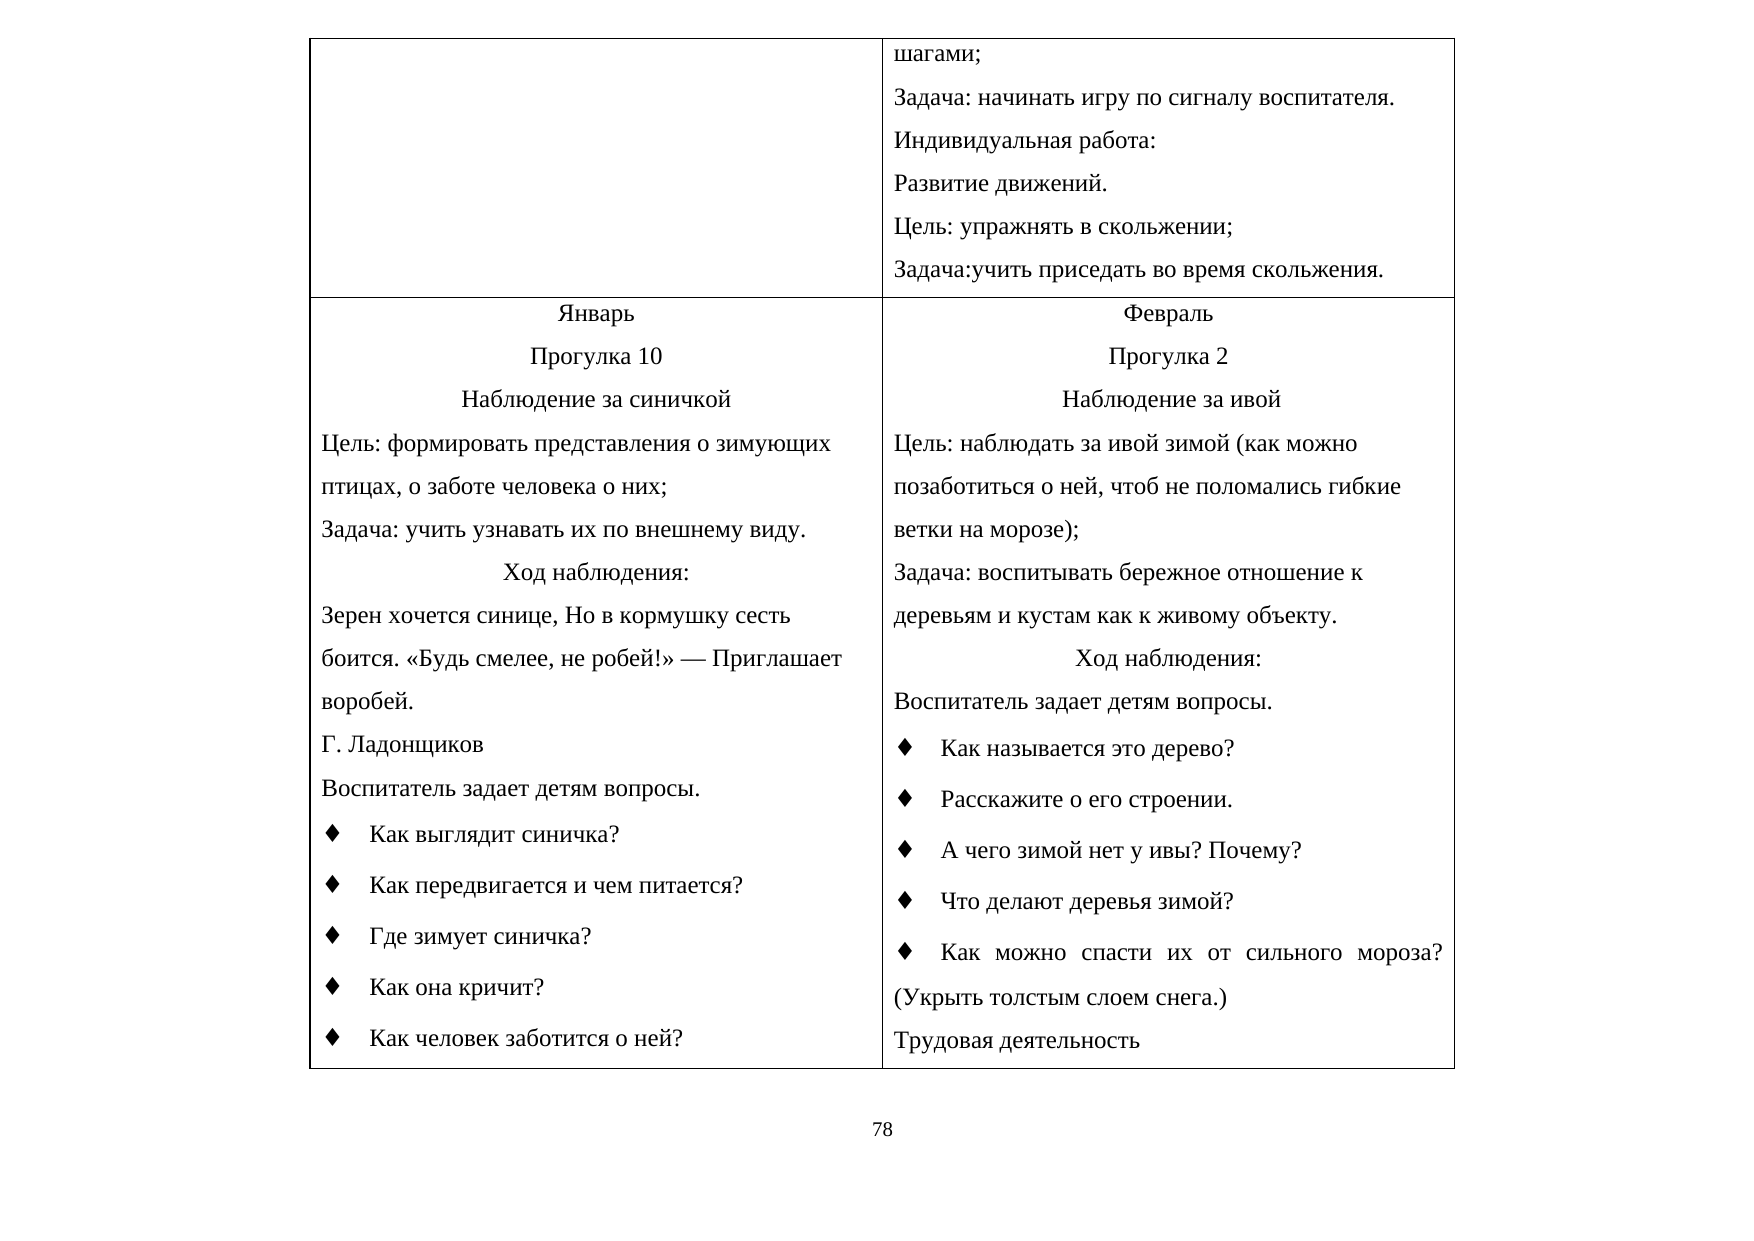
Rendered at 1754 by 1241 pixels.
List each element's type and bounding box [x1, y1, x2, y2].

table_header [311, 39, 882, 297]
table_header [883, 39, 1454, 297]
table_cell [883, 298, 1454, 1068]
table_cell [311, 298, 882, 1068]
